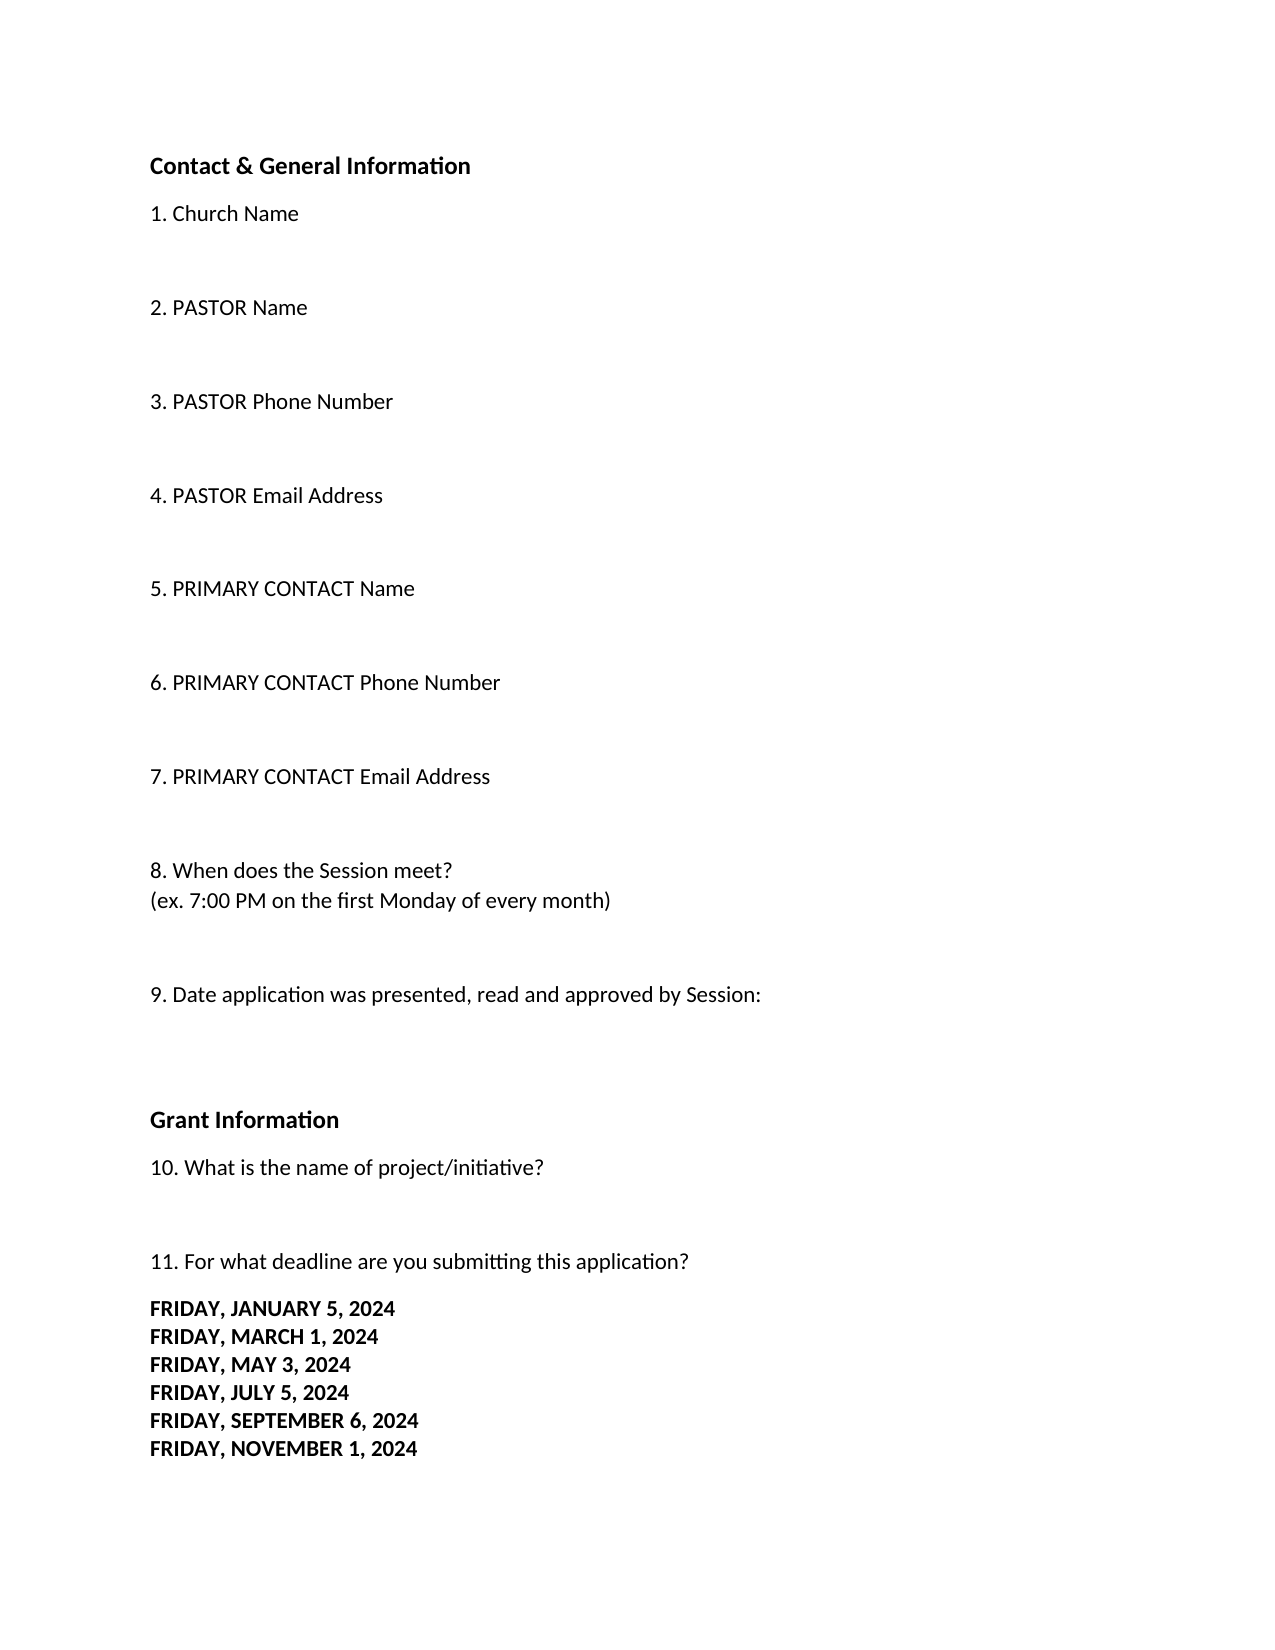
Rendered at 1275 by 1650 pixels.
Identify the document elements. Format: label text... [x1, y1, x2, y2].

text 1. Church Name [150, 199, 1125, 228]
text 9. Date application was presented, read and approved by Session: [150, 980, 1125, 1008]
text 4. PASTOR Email Address [150, 481, 1125, 509]
text 6. PRIMARY CONTACT Phone Number [150, 668, 1125, 696]
text 10. What is the name of project/initiative? [150, 1153, 1125, 1182]
text 8. When does the Session meet? (ex. 7:00 PM on the first Monday of every month) [150, 856, 1125, 914]
text 7. PRIMARY CONTACT Email Address [150, 762, 1125, 790]
text FRIDAY, MAY 3, 2024 FRIDAY, JULY 5, 2024 FRIDAY, SEPTEMBER 6, 2024 FRIDAY, NOVEMBER 1, 2024 [150, 1350, 1125, 1462]
text 11. For what deadline are you submitting this application? [150, 1247, 1125, 1275]
text 3. PASTOR Phone Number [150, 387, 1125, 415]
text FRIDAY, MARCH 1, 2024 [150, 1322, 1125, 1350]
text FRIDAY, JANUARY 5, 2024 [150, 1294, 1125, 1322]
text 2. PASTOR Name [150, 293, 1125, 321]
text Grant Information [150, 1073, 1125, 1134]
text 5. PRIMARY CONTACT Name [150, 574, 1125, 603]
text Contact & General Information [150, 150, 1125, 181]
